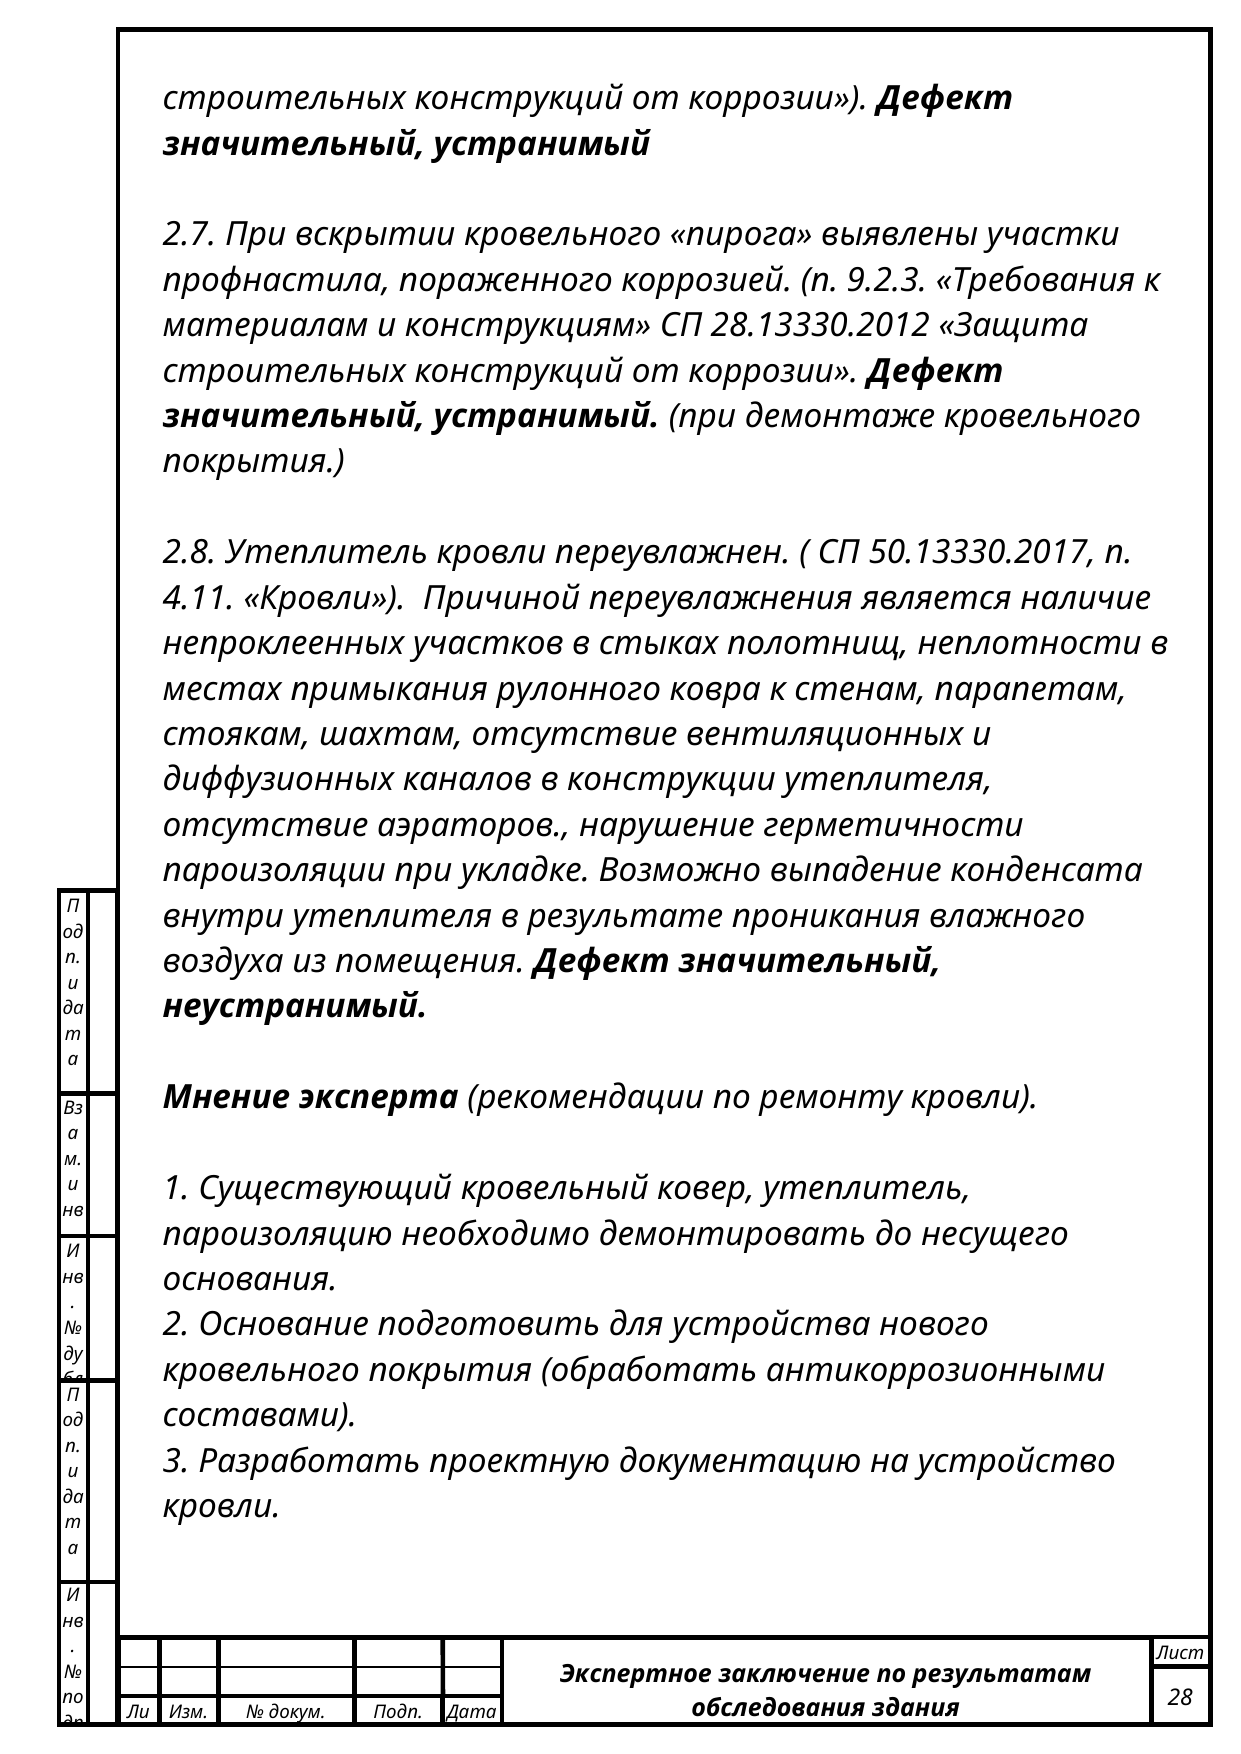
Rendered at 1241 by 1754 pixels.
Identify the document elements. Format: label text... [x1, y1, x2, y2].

text 3. Разработать проектную документацию на устройство кровли. [162, 1436, 1181, 1527]
text 2. Основание подготовить для устройства нового кровельного покрытия (обработать антикоррозионными составами). [162, 1300, 1181, 1436]
text 2.7. При вскрытии кровельного «пирога» выявлены участки профнастила, пораженного коррозией. (п. 9.2.3. «Требования к материалам и конструкциям» СП 28.13330.2012 «Защита строительных конструкций от коррозии». Дефект значительный, устранимый. (при демонтаже кровельного покрытия.) [162, 210, 1181, 483]
text 1. Существующий кровельный ковер, утеплитель, пароизоляцию необходимо демонтировать до несущего основания. [162, 1164, 1181, 1300]
text Мнение эксперта (рекомендации по ремонту кровли). [162, 1073, 1181, 1118]
text 2.8. Утеплитель кровли переувлажнен. ( СП 50.13330.2017, п. 4.11. «Кровли»). Причиной переувлажнения является наличие непроклеенных участков в стыках полотнищ, неплотности в местах примыкания рулонного ковра к стенам, парапетам, стоякам, шахтам, отсутствие вентиляционных и диффузионных каналов в конструкции утеплителя, отсутствие аэраторов., нарушение герметичности пароизоляции при укладке. Возможно выпадение конденсата внутри утеплителя в результате проникания влажного воздуха из помещения. Дефект значительный, неустранимый. [162, 528, 1181, 1028]
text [162, 74, 1181, 165]
